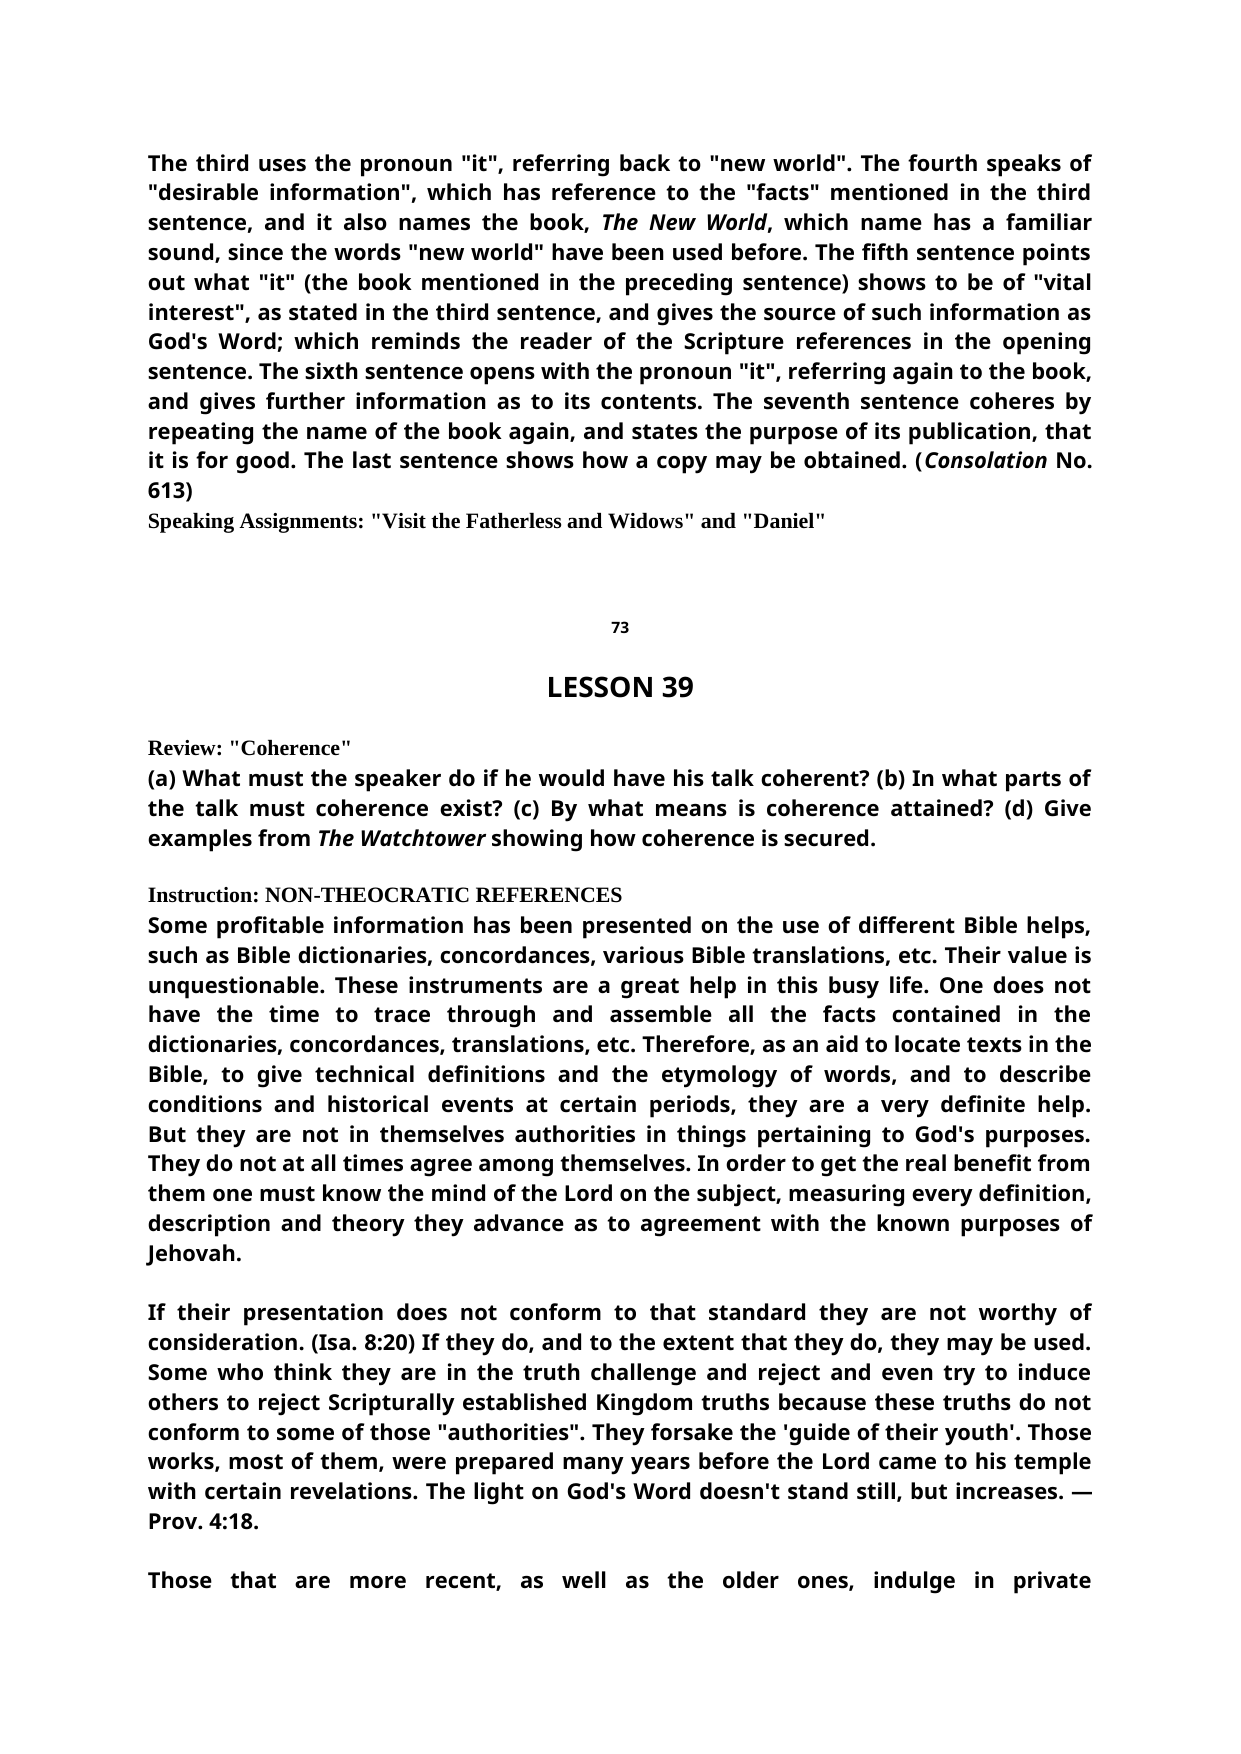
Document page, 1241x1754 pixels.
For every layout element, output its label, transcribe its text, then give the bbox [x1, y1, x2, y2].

text If their presentation does not conform to that standard they are not worthy of consideration. (Isa. 8:20) If they do, and to the extent that they do, they may be used. Some who think they are in the truth challenge and reject and even try to induce others to reject Scripturally established Kingdom truths because these truths do not conform to some of those "authorities". They forsake the 'guide of their youth'. Those works, most of them, were prepared many years before the Lord came to his temple with certain revelations. The light on God's Word doesn't stand still, but increases. — Prov. 4:18. [148, 1268, 1093, 1536]
text 73 [148, 617, 1093, 638]
text (a) What must the speaker do if he would have his talk coherent? (b) In what parts of the talk must coherence exist? (c) By what means is coherence attained? (d) Give examples from The Watchtower showing how coherence is secured. [148, 763, 1093, 853]
text LESSON 39 [148, 667, 1093, 706]
text Some profitable information has been presented on the use of different Bible helps, such as Bible dictionaries, concordances, various Bible translations, etc. Their value is unquestionable. These instruments are a great help in this busy life. One does not have the time to trace through and assemble all the facts contained in the dictionaries, concordances, translations, etc. Therefore, as an aid to locate texts in the Bible, to give technical definitions and the etymology of words, and to describe conditions and historical events at certain periods, they are a very definite help. But they are not in themselves authorities in things pertaining to God's purposes. They do not at all times agree among themselves. In order to get the real benefit from them one must know the mind of the Lord on the subject, measuring every definition, description and theory they advance as to agreement with the known purposes of Jehovah. [148, 910, 1093, 1268]
text Speaking Assignments: "Visit the Fatherless and Widows" and "Daniel" [148, 508, 1093, 533]
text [148, 1536, 1093, 1595]
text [148, 148, 1093, 505]
text Review: "Coherence" [148, 735, 1093, 760]
text Instruction: NON-THEOCRATIC REFERENCES [148, 882, 1093, 907]
